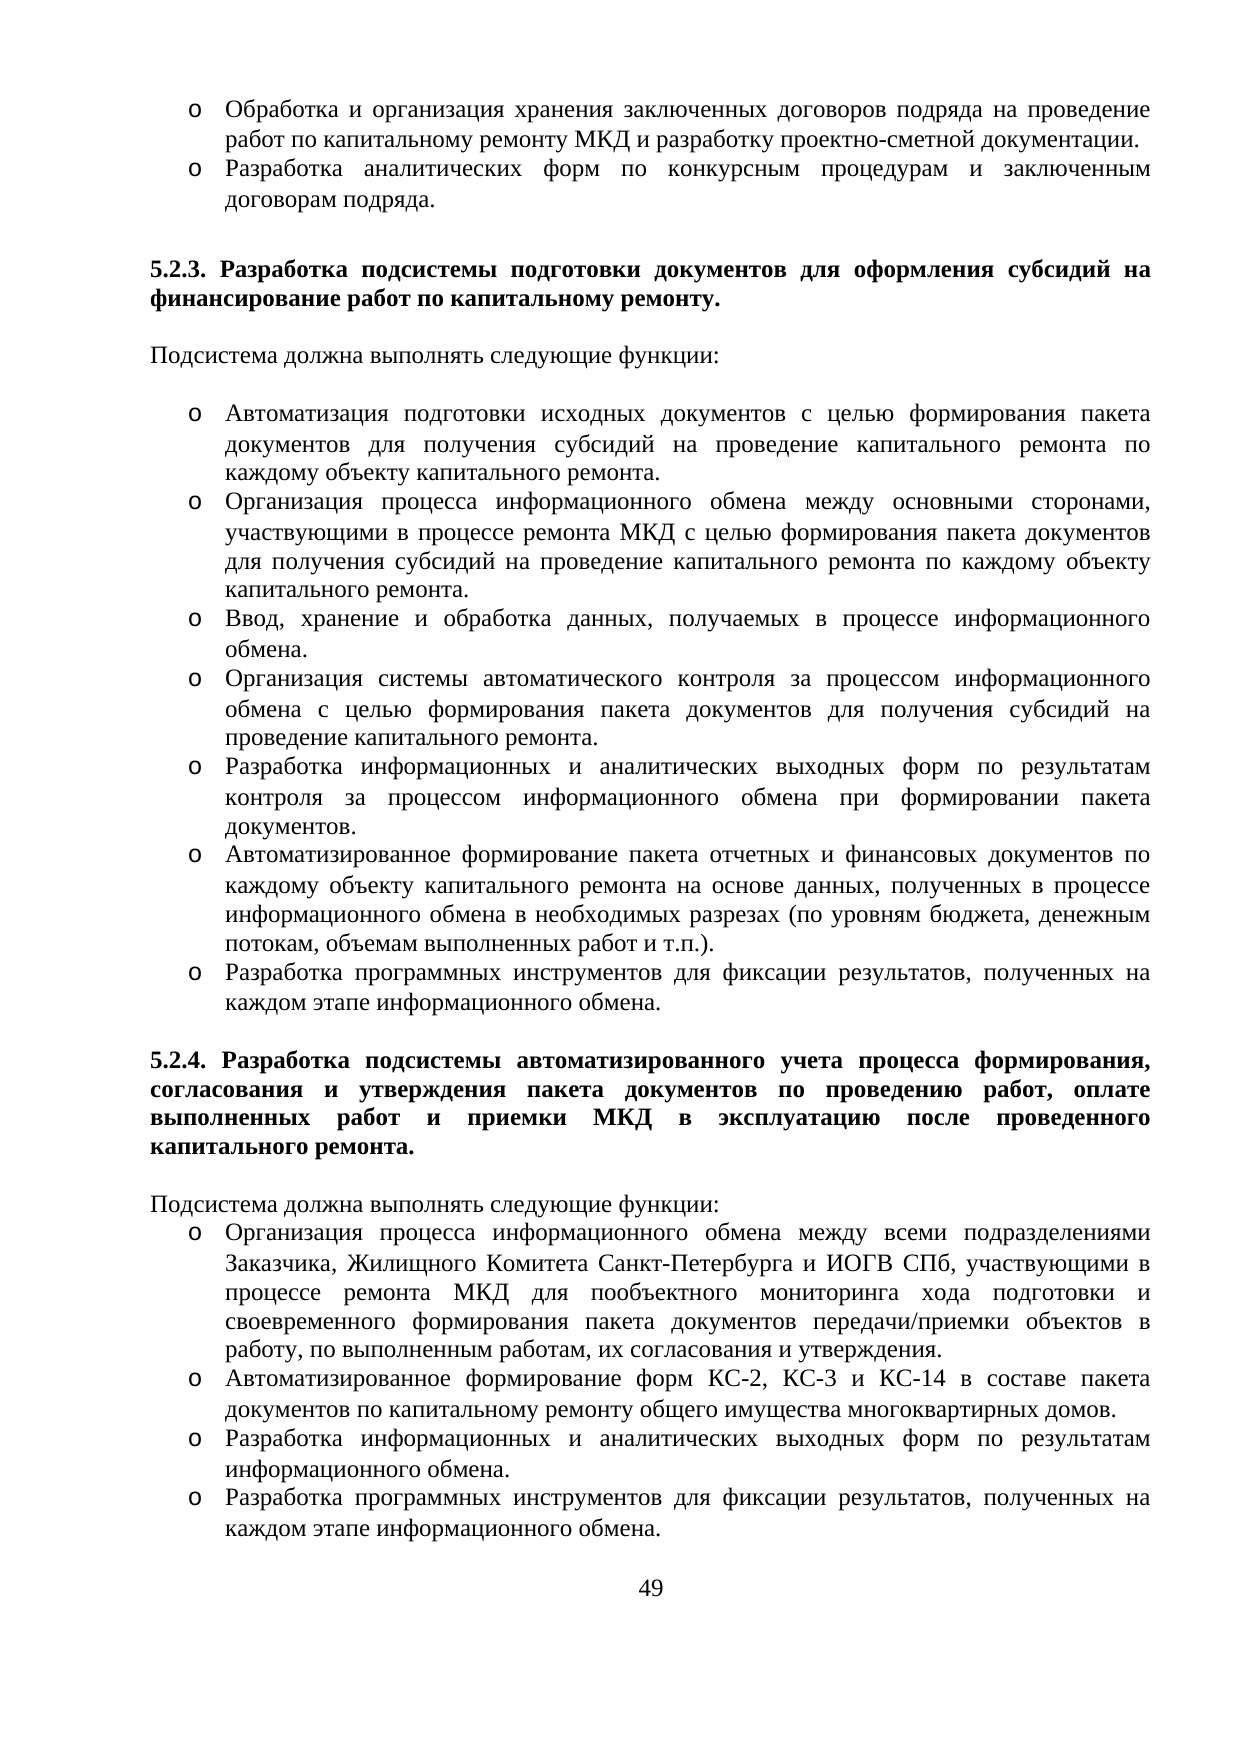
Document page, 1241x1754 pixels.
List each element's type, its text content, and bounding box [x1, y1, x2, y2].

text Подсистема должна выполнять следующие функции: [150, 340, 1152, 369]
list Ввод, хранение и обработка данных, получаемых в процессе информационного обмена. [187, 603, 1152, 663]
list Разработка программных инструментов для фиксации результатов, полученных на каждом этапе информационного обмена. [187, 1482, 1152, 1542]
list Автоматизированное формирование форм КС-2, КС-3 и КС-14 в составе пакета документов по капитальному ремонту общего имущества многоквартирных домов. [187, 1363, 1152, 1423]
text 5.2.3. Разработка подсистемы подготовки документов для оформления субсидий на финансирование работ по капитальному ремонту. [150, 254, 1152, 312]
list Автоматизация подготовки исходных документов с целью формирования пакета документов для получения субсидий на проведение капитального ремонта по каждому объекту капитального ремонта. [187, 398, 1152, 486]
list Автоматизированное формирование пакета отчетных и финансовых документов по каждому объекту капитального ремонта на основе данных, полученных в процессе информационного обмена в необходимых разрезах (по уровням бюджета, денежным потокам, объемам выполненных работ и т.п.). [187, 839, 1152, 957]
list Организация процесса информационного обмена между всеми подразделениями Заказчика, Жилищного Комитета Санкт-Петербурга и ИОГВ СПб, участвующими в процессе ремонта МКД для пообъектного мониторинга хода подготовки и своевременного формирования пакета документов передачи/приемки объектов в работу, по выполненным работам, их согласования и утверждения. [187, 1217, 1152, 1363]
list Обработка и организация хранения заключенных договоров подряда на проведение работ по капитальному ремонту МКД и разработку проектно-сметной документации. [187, 94, 1152, 153]
list Разработка аналитических форм по конкурсным процедурам и заключенным договорам подряда. [187, 153, 1152, 213]
list Организация процесса информационного обмена между основными сторонами, участвующими в процессе ремонта МКД с целью формирования пакета документов для получения субсидий на проведение капитального ремонта по каждому объекту капитального ремонта. [187, 486, 1152, 603]
list Организация системы автоматического контроля за процессом информационного обмена с целью формирования пакета документов для получения субсидий на проведение капитального ремонта. [187, 663, 1152, 751]
list Разработка информационных и аналитических выходных форм по результатам информационного обмена. [187, 1423, 1152, 1482]
text 5.2.4. Разработка подсистемы автоматизированного учета процесса формирования, согласования и утверждения пакета документов по проведению работ, оплате выполненных работ и приемки МКД в эксплуатацию после проведенного капитального ремонта. [150, 1045, 1152, 1160]
list Разработка информационных и аналитических выходных форм по результатам контроля за процессом информационного обмена при формировании пакета документов. [187, 751, 1152, 839]
list Разработка программных инструментов для фиксации результатов, полученных на каждом этапе информационного обмена. [187, 957, 1152, 1016]
text Подсистема должна выполнять следующие функции: [150, 1189, 1152, 1217]
